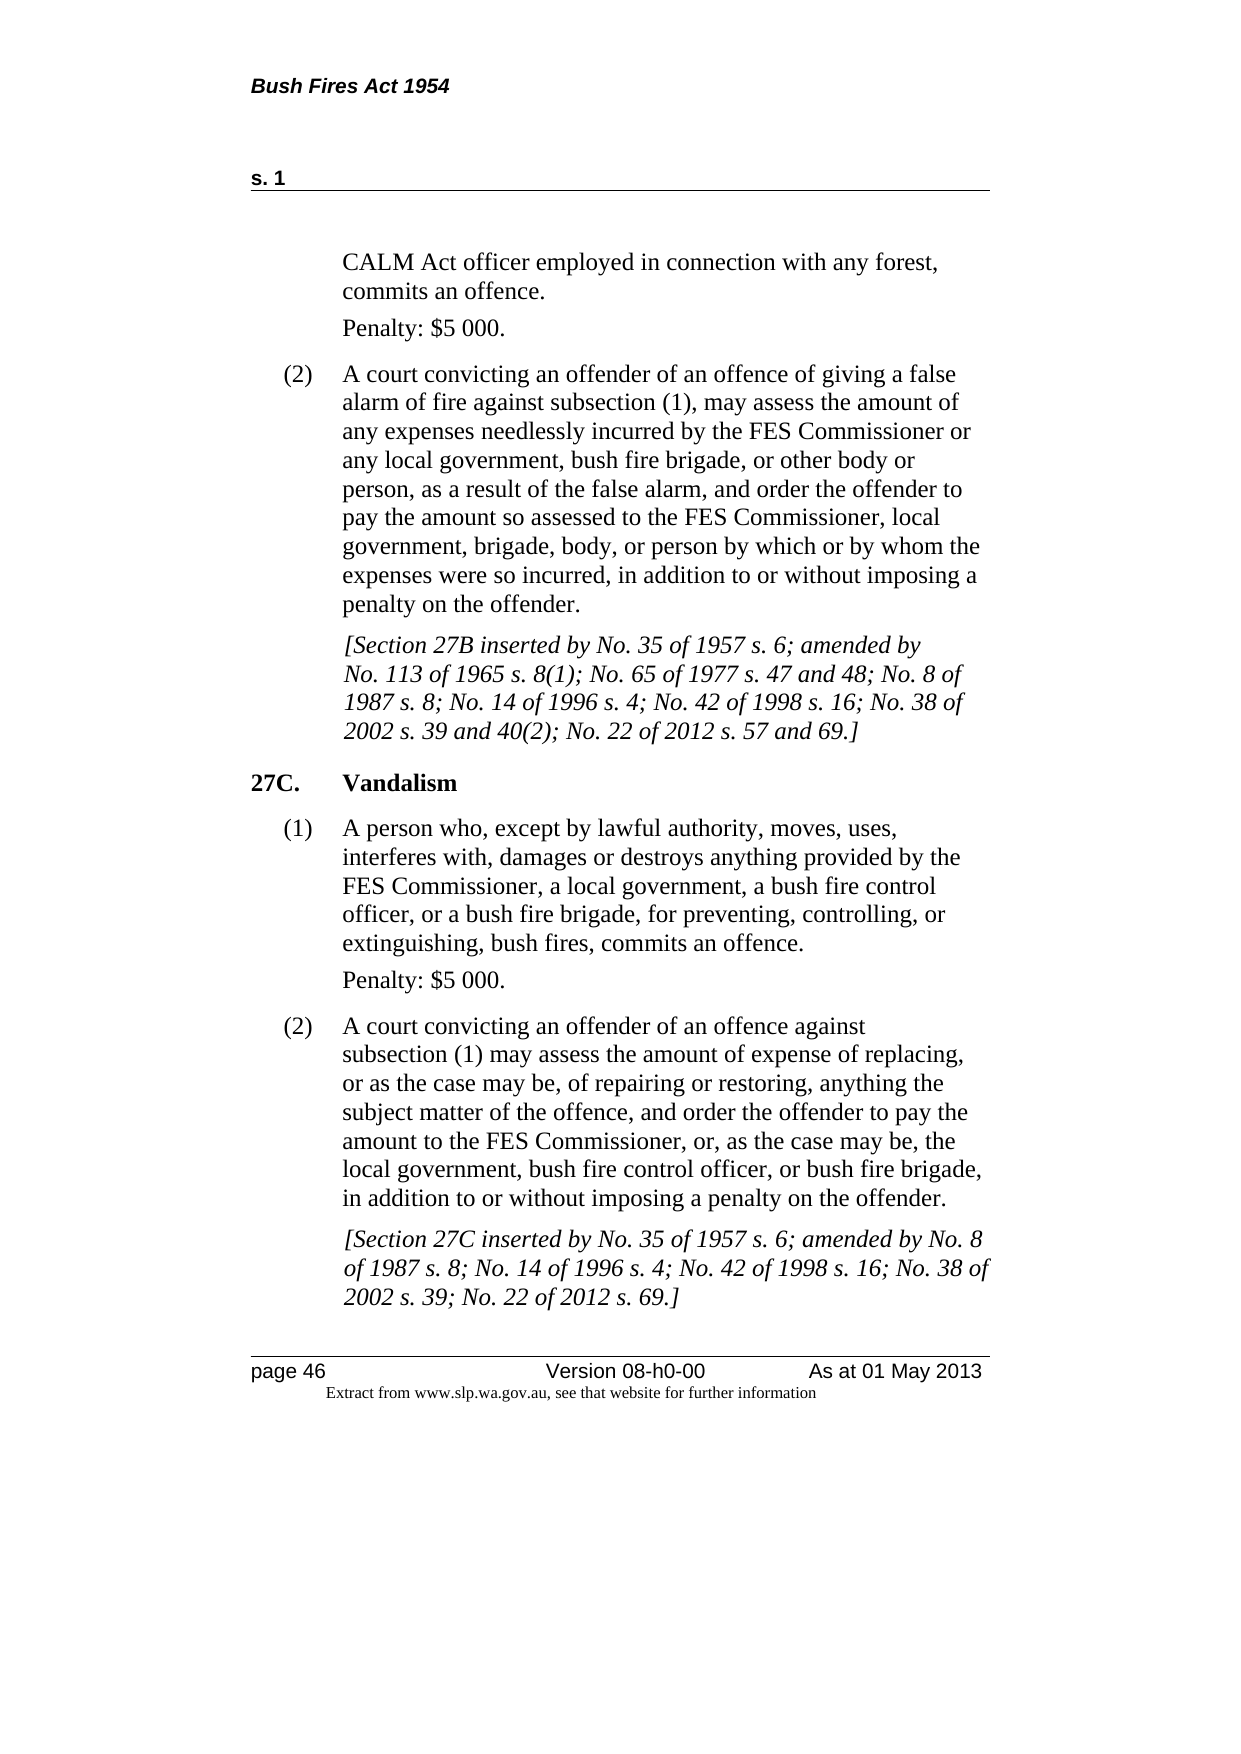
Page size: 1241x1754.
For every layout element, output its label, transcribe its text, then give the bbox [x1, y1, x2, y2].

text Penalty: $5 000. [251, 965, 990, 994]
text [Section 27B inserted by No. 35 of 1957 s. 6; amended by No. 113 of 1965 s. 8(1); No. 65 of 1977 s. 47 and 48; No. 8 of 1987 s. 8; No. 14 of 1996 s. 4; No. 42 of 1998 s. 16; No. 38 of 2002 s. 39 and 40(2); No. 22 of 2012 s. 57 and 69.] [251, 630, 990, 745]
text Penalty: $5 000. [251, 313, 990, 342]
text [251, 247, 990, 305]
text (2) A court convicting an offender of an offence of giving a false alarm of fire against subsection (1), may assess the amount of any expenses needlessly incurred by the FES Commissioner or any local government, bush fire brigade, or other body or person, as a result of the false alarm, and order the offender to pay the amount so assessed to the FES Commissioner, local government, brigade, body, or person by which or by whom the expenses were so incurred, in addition to or without imposing a penalty on the offender. [251, 359, 990, 617]
text (1) A person who, except by lawful authority, moves, uses, interferes with, damages or destroys anything provided by the FES Commissioner, a local government, a bush fire control officer, or a bush fire brigade, for preventing, controlling, or extinguishing, bush fires, commits an offence. [251, 813, 990, 957]
text [Section 27C inserted by No. 35 of 1957 s. 6; amended by No. 8 of 1987 s. 8; No. 14 of 1996 s. 4; No. 42 of 1998 s. 16; No. 38 of 2002 s. 39; No. 22 of 2012 s. 69.] [251, 1224, 990, 1311]
text (2) A court convicting an offender of an offence against subsection (1) may assess the amount of expense of replacing, or as the case may be, of repairing or restoring, anything the subject matter of the offence, and order the offender to pay the amount to the FES Commissioner, or, as the case may be, the local government, bush fire control officer, or bush fire brigade, in addition to or without imposing a penalty on the offender. [251, 1011, 990, 1212]
subtitle 27C. Vandalism [251, 768, 990, 797]
